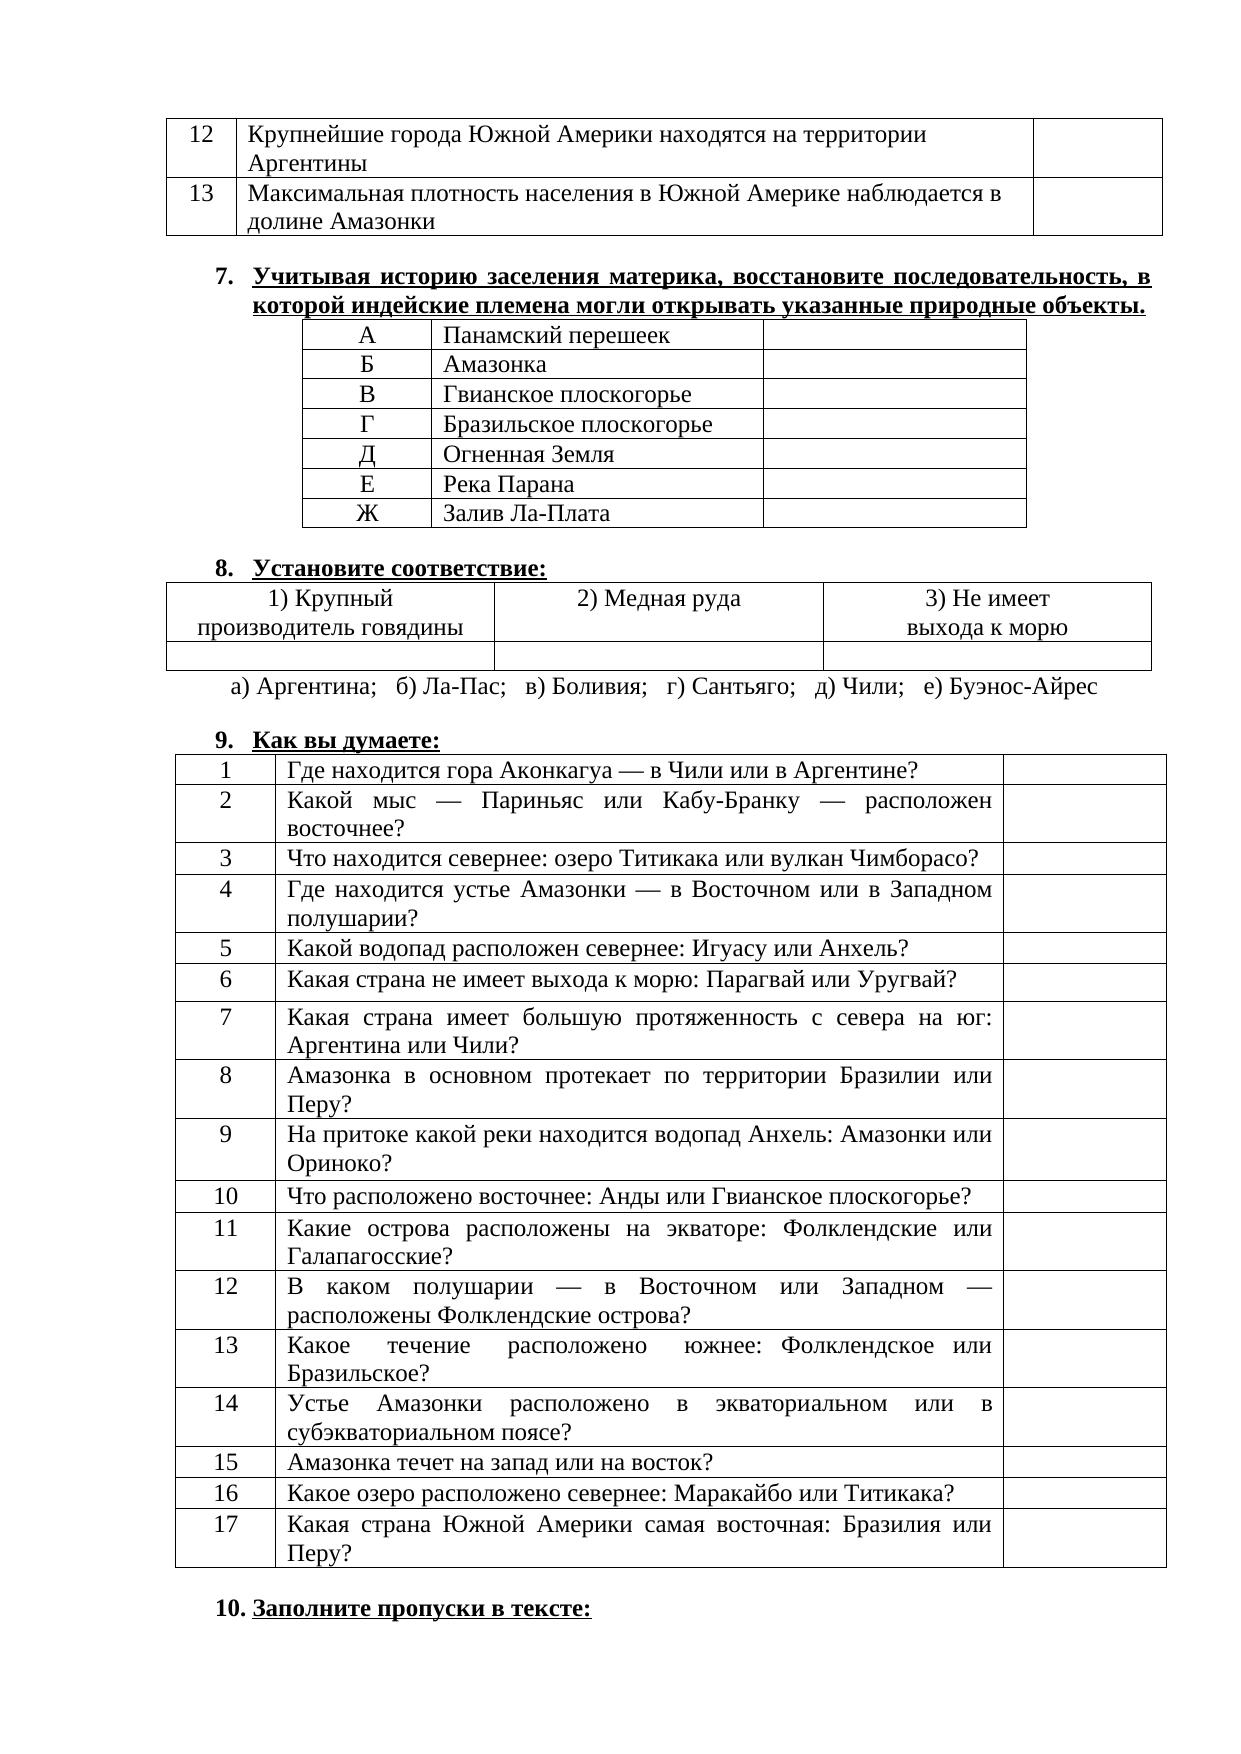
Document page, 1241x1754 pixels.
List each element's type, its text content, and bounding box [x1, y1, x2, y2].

table_cell Г [303, 409, 431, 438]
table_cell Ж [303, 499, 431, 527]
table_header 1 [176, 755, 275, 784]
table_header [1004, 755, 1166, 784]
table_cell [764, 469, 1026, 497]
table_cell Бразильское плоскогорье [432, 409, 763, 438]
table_cell [1004, 1060, 1166, 1118]
table_header 1) Крупный производитель говядины [167, 583, 494, 641]
table_cell [1004, 785, 1166, 842]
table_cell [764, 379, 1026, 408]
table_cell [764, 439, 1026, 468]
table_cell Какое течение расположено южнее: Фолклендское или Бразильское? [276, 1330, 1003, 1387]
table_cell [1004, 1447, 1166, 1477]
table_header Панамский перешеек [432, 320, 763, 348]
table_cell Амазонка в основном протекает по территории Бразилии или Перу? [276, 1060, 1003, 1118]
table_cell Крупнейшие города Южной Америки находятся на территории Аргентины [237, 119, 1033, 177]
table_cell Залив Ла-Плата [432, 499, 763, 527]
table_cell 13 [176, 1330, 275, 1387]
table_cell Где находится устье Амазонки — в Восточном или в Западном полушарии? [276, 875, 1003, 932]
list Учитывая историю заселения материка, восстановите последовательность, в которой индейские племена могли открывать указанные природные объекты. [215, 261, 1152, 319]
table_cell [1004, 1271, 1166, 1329]
table_cell [1004, 1213, 1166, 1270]
table_cell 12 [167, 119, 236, 177]
table_cell Амазонка течет на запад или на восток? [276, 1447, 1003, 1477]
table_cell Река Парана [432, 469, 763, 497]
table_cell [167, 642, 494, 670]
table_header А [303, 320, 431, 348]
table_cell В каком полушарии — в Восточном или Западном — расположены Фолклендские острова? [276, 1271, 1003, 1329]
table_cell 10 [176, 1181, 275, 1212]
table_cell Максимальная плотность населения в Южной Америке наблюдается в долине Амазонки [237, 178, 1033, 235]
table_cell [1034, 119, 1162, 177]
table_cell [495, 642, 823, 670]
table_cell [1004, 964, 1166, 1001]
table_cell Что находится севернее: озеро Титикака или вулкан Чимборасо? [276, 843, 1003, 873]
text а) Аргентина; б) Ла-Пас; в) Боливия; г) Сантьяго; д) Чили; е) Буэнос-Айрес [177, 671, 1152, 700]
list Как вы думаете: [215, 725, 1152, 754]
table_cell [1004, 1002, 1166, 1059]
table_cell 13 [167, 178, 236, 235]
table_cell Какое озеро расположено севернее: Маракайбо или Титикака? [276, 1478, 1003, 1508]
table_cell 2 [176, 785, 275, 842]
table_cell 17 [176, 1509, 275, 1567]
table_cell 15 [176, 1447, 275, 1477]
table_cell [1004, 1181, 1166, 1212]
table_cell [1034, 178, 1162, 235]
table_cell [1004, 875, 1166, 932]
table_cell Какая страна Южной Америки самая восточная: Бразилия или Перу? [276, 1509, 1003, 1567]
table_header 3) Не имеет выхода к морю [824, 583, 1151, 641]
table_cell Устье Амазонки расположено в экваториальном или в субэкваториальном поясе? [276, 1388, 1003, 1446]
table_cell 7 [176, 1002, 275, 1059]
table_cell Е [303, 469, 431, 497]
table_cell [1004, 1119, 1166, 1180]
table_cell Какая страна не имеет выхода к морю: Парагвай или Уругвай? [276, 964, 1003, 1001]
table_cell 14 [176, 1388, 275, 1446]
table_cell [824, 642, 1151, 670]
table_cell [1004, 1478, 1166, 1508]
table_cell Какой водопад расположен севернее: Игуасу или Анхель? [276, 933, 1003, 963]
table_cell В [303, 379, 431, 408]
table_cell [1004, 843, 1166, 873]
table_cell На притоке какой реки находится водопад Анхель: Амазонки или Ориноко? [276, 1119, 1003, 1180]
table_cell 12 [176, 1271, 275, 1329]
table_header Где находится гора Аконкагуа — в Чили или в Аргентине? [276, 755, 1003, 784]
table_cell Какая страна имеет большую протяженность с севера на юг: Аргентина или Чили? [276, 1002, 1003, 1059]
table_cell [1004, 1509, 1166, 1567]
table_cell 8 [176, 1060, 275, 1118]
table_cell [764, 350, 1026, 378]
table_header [764, 320, 1026, 348]
table_cell 9 [176, 1119, 275, 1180]
table_cell 16 [176, 1478, 275, 1508]
table_cell 4 [176, 875, 275, 932]
table_cell Какие острова расположены на экваторе: Фолклендские или Галапагосские? [276, 1213, 1003, 1270]
table_cell 11 [176, 1213, 275, 1270]
table_cell Огненная Земля [432, 439, 763, 468]
list Заполните пропуски в тексте: [215, 1593, 1152, 1622]
table_cell Амазонка [432, 350, 763, 378]
table_header 2) Медная руда [495, 583, 823, 641]
table_cell Что расположено восточнее: Анды или Гвианское плоскогорье? [276, 1181, 1003, 1212]
table_cell 3 [176, 843, 275, 873]
table_cell Б [303, 350, 431, 378]
table_cell [764, 409, 1026, 438]
table_cell 6 [176, 964, 275, 1001]
table_cell [1004, 933, 1166, 963]
table_cell Д [303, 439, 431, 468]
table_cell 5 [176, 933, 275, 963]
table_cell [764, 499, 1026, 527]
table_cell [1004, 1388, 1166, 1446]
table_cell [1004, 1330, 1166, 1387]
table_cell Гвианское плоскогорье [432, 379, 763, 408]
list Установите соответствие: [215, 553, 1152, 582]
table_cell Какой мыс — Париньяс или Кабу-Бранку — расположен восточнее? [276, 785, 1003, 842]
